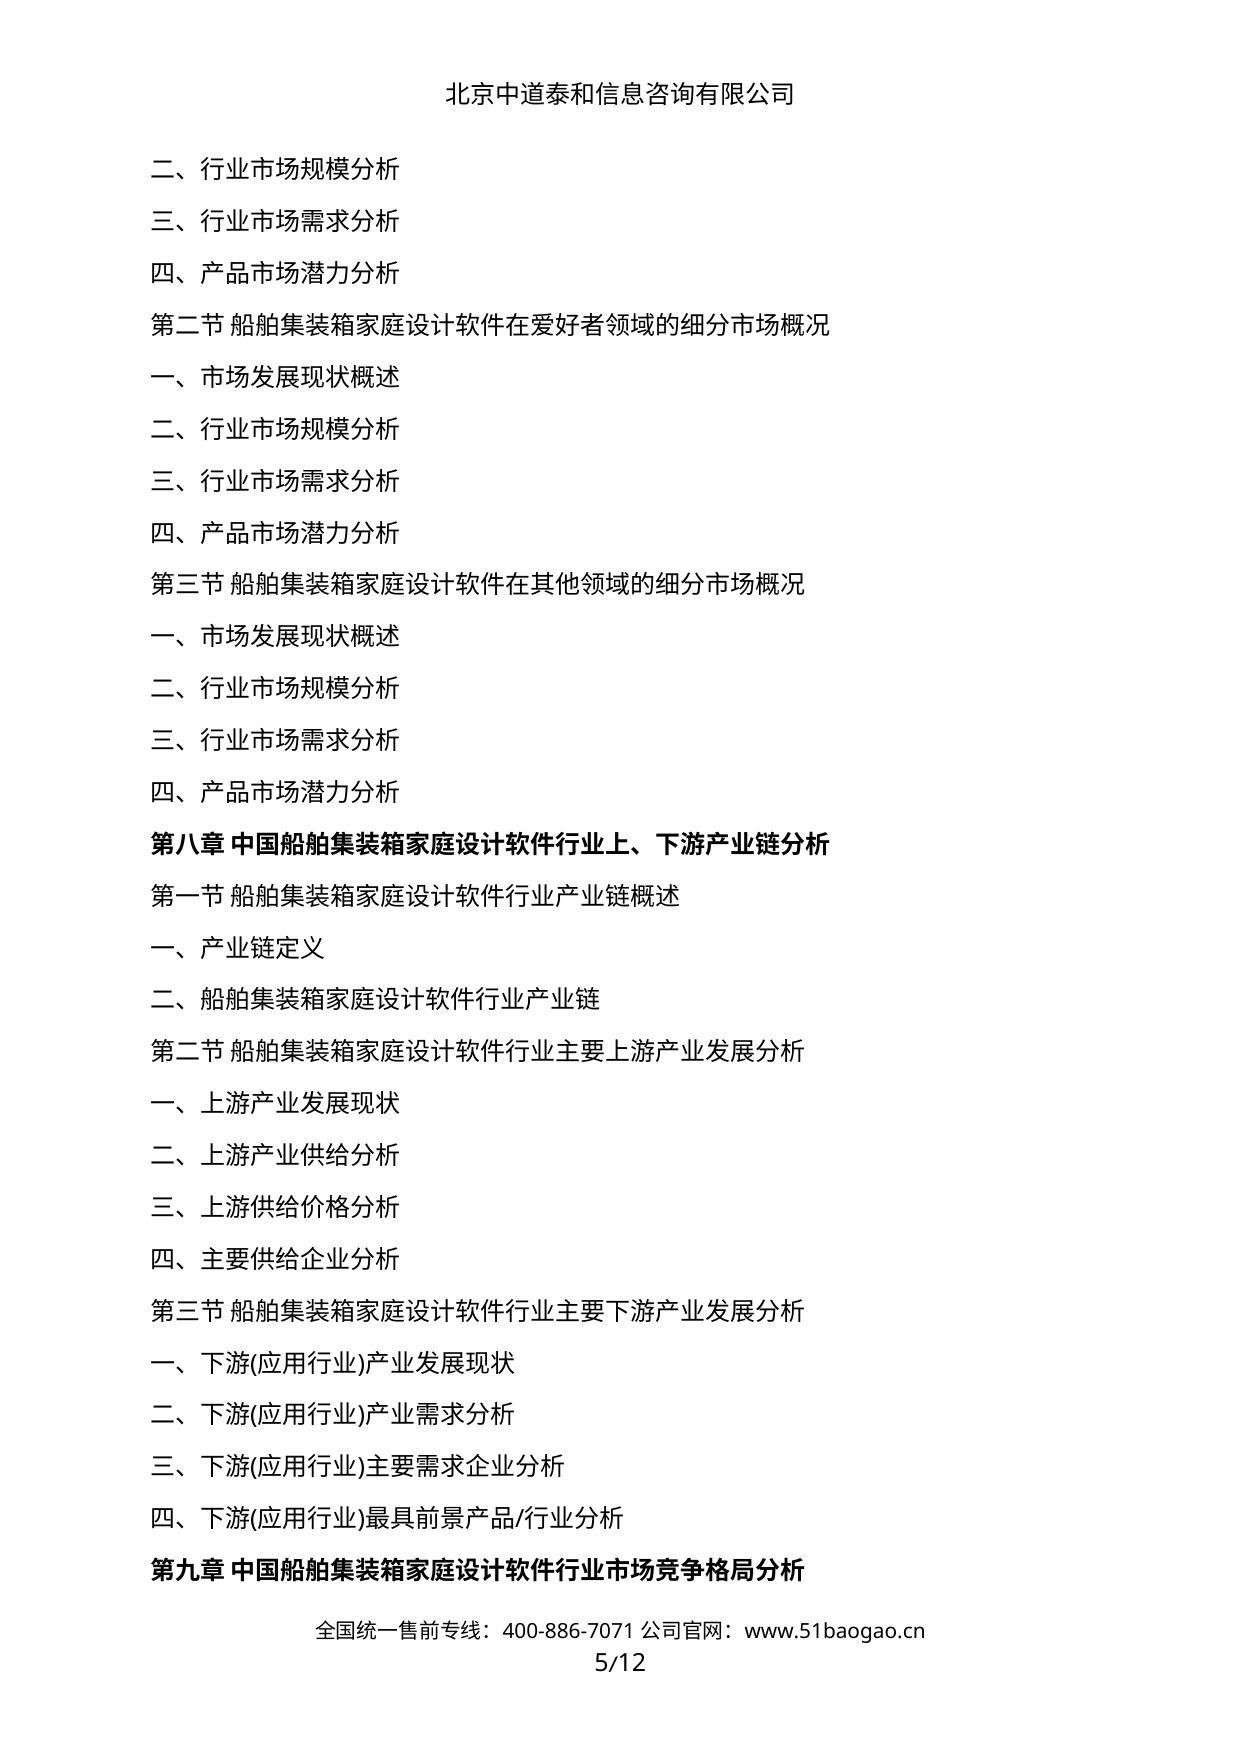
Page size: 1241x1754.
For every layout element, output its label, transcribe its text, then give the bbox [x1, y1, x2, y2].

text 一、下游(应用行业)产业发展现状 [150, 1343, 1090, 1379]
text 第二节 船舶集装箱家庭设计软件在爱好者领域的细分市场概况 [150, 306, 1090, 342]
text 第八章 中国船舶集装箱家庭设计软件行业上、下游产业链分析 [150, 824, 1090, 861]
text 三、行业市场需求分析 [150, 461, 1090, 497]
text 第二节 船舶集装箱家庭设计软件行业主要上游产业发展分析 [150, 1032, 1090, 1068]
text 二、上游产业供给分析 [150, 1136, 1090, 1172]
text 第九章 中国船舶集装箱家庭设计软件行业市场竞争格局分析 [150, 1551, 1090, 1587]
text 一、产业链定义 [150, 928, 1090, 964]
text 三、下游(应用行业)主要需求企业分析 [150, 1447, 1090, 1483]
text 二、行业市场规模分析 [150, 409, 1090, 446]
text 一、市场发展现状概述 [150, 617, 1090, 653]
text 四、产品市场潜力分析 [150, 772, 1090, 809]
text 第一节 船舶集装箱家庭设计软件行业产业链概述 [150, 876, 1090, 912]
text 四、下游(应用行业)最具前景产品/行业分析 [150, 1499, 1090, 1535]
text 三、行业市场需求分析 [150, 721, 1090, 757]
text 二、行业市场规模分析 [150, 150, 1090, 186]
text 第三节 船舶集装箱家庭设计软件行业主要下游产业发展分析 [150, 1291, 1090, 1327]
text 第三节 船舶集装箱家庭设计软件在其他领域的细分市场概况 [150, 565, 1090, 601]
text 二、行业市场规模分析 [150, 669, 1090, 705]
text 二、下游(应用行业)产业需求分析 [150, 1395, 1090, 1431]
text 四、产品市场潜力分析 [150, 513, 1090, 549]
text 三、上游供给价格分析 [150, 1187, 1090, 1224]
text 一、上游产业发展现状 [150, 1084, 1090, 1120]
text 四、主要供给企业分析 [150, 1239, 1090, 1276]
text 二、船舶集装箱家庭设计软件行业产业链 [150, 980, 1090, 1016]
text 一、市场发展现状概述 [150, 357, 1090, 394]
text 四、产品市场潜力分析 [150, 254, 1090, 290]
text 三、行业市场需求分析 [150, 202, 1090, 238]
